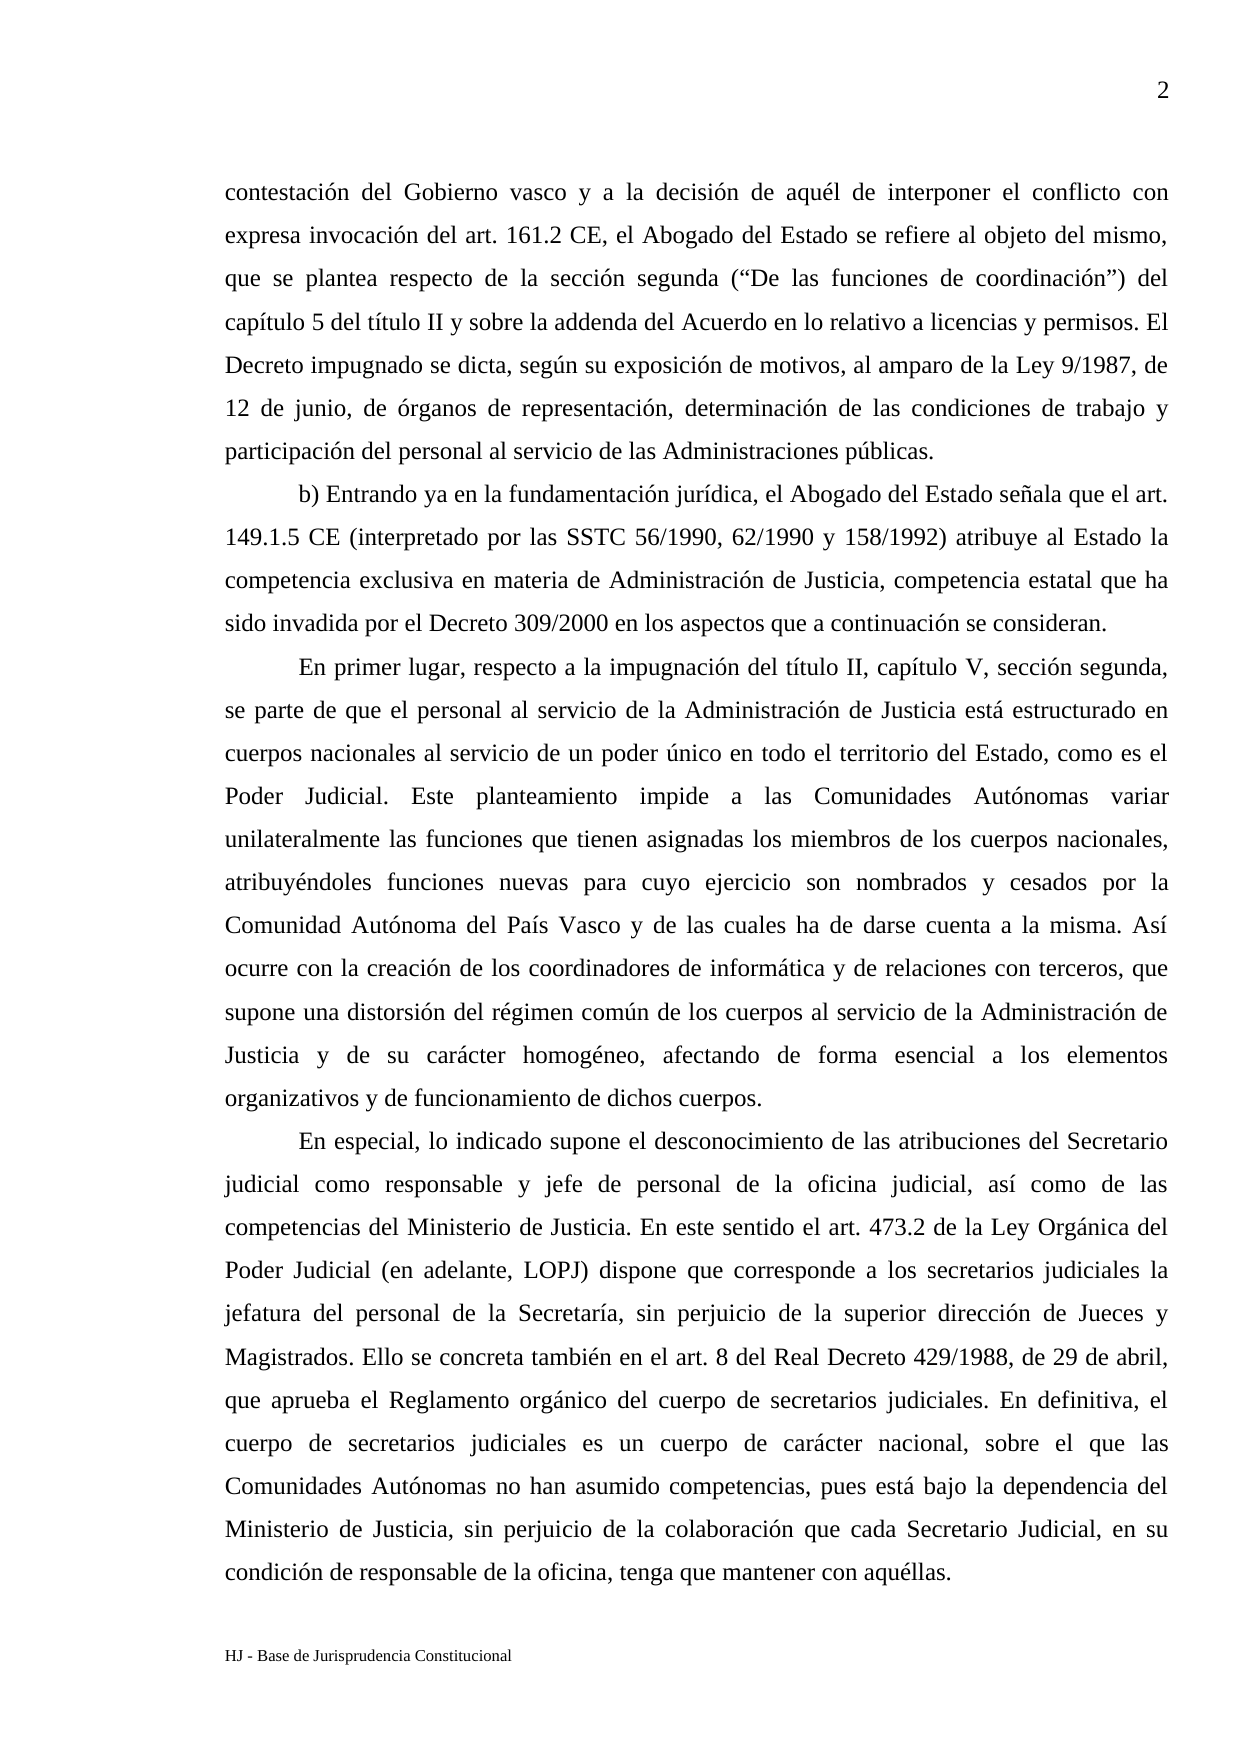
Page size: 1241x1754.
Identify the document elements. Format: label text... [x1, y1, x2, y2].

text En especial, lo indicado supone el desconocimiento de las atribuciones del Secretario judicial como responsable y jefe de personal de la oficina judicial, así como de las competencias del Ministerio de Justicia. En este sentido el art. 473.2 de la Ley Orgánica del Poder Judicial (en adelante, LOPJ) dispone que corresponde a los secretarios judiciales la jefatura del personal de la Secretaría, sin perjuicio de la superior dirección de Jueces y Magistrados. Ello se concreta también en el art. 8 del Real Decreto 429/1988, de 29 de abril, que aprueba el Reglamento orgánico del cuerpo de secretarios judiciales. En definitiva, el cuerpo de secretarios judiciales es un cuerpo de carácter nacional, sobre el que las Comunidades Autónomas no han asumido competencias, pues está bajo la dependencia del Ministerio de Justicia, sin perjuicio de la colaboración que cada Secretario Judicial, en su condición de responsable de la oficina, tenga que mantener con aquéllas. [224, 1126, 1169, 1586]
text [224, 177, 1169, 465]
text En primer lugar, respecto a la impugnación del título II, capítulo V, sección segunda, se parte de que el personal al servicio de la Administración de Justicia está estructurado en cuerpos nacionales al servicio de un poder único en todo el territorio del Estado, como es el Poder Judicial. Este planteamiento impide a las Comunidades Autónomas variar unilateralmente las funciones que tienen asignadas los miembros de los cuerpos nacionales, atribuyéndoles funciones nuevas para cuyo ejercicio son nombrados y cesados por la Comunidad Autónoma del País Vasco y de las cuales ha de darse cuenta a la misma. Así ocurre con la creación de los coordinadores de informática y de relaciones con terceros, que supone una distorsión del régimen común de los cuerpos al servicio de la Administración de Justicia y de su carácter homogéneo, afectando de forma esencial a los elementos organizativos y de funcionamiento de dichos cuerpos. [224, 652, 1169, 1112]
text b) Entrando ya en la fundamentación jurídica, el Abogado del Estado señala que el art. 149.1.5 CE (interpretado por las SSTC 56/1990, 62/1990 y 158/1992) atribuye al Estado la competencia exclusiva en materia de Administración de Justicia, competencia estatal que ha sido invadida por el Decreto 309/2000 en los aspectos que a continuación se consideran. [224, 479, 1169, 637]
